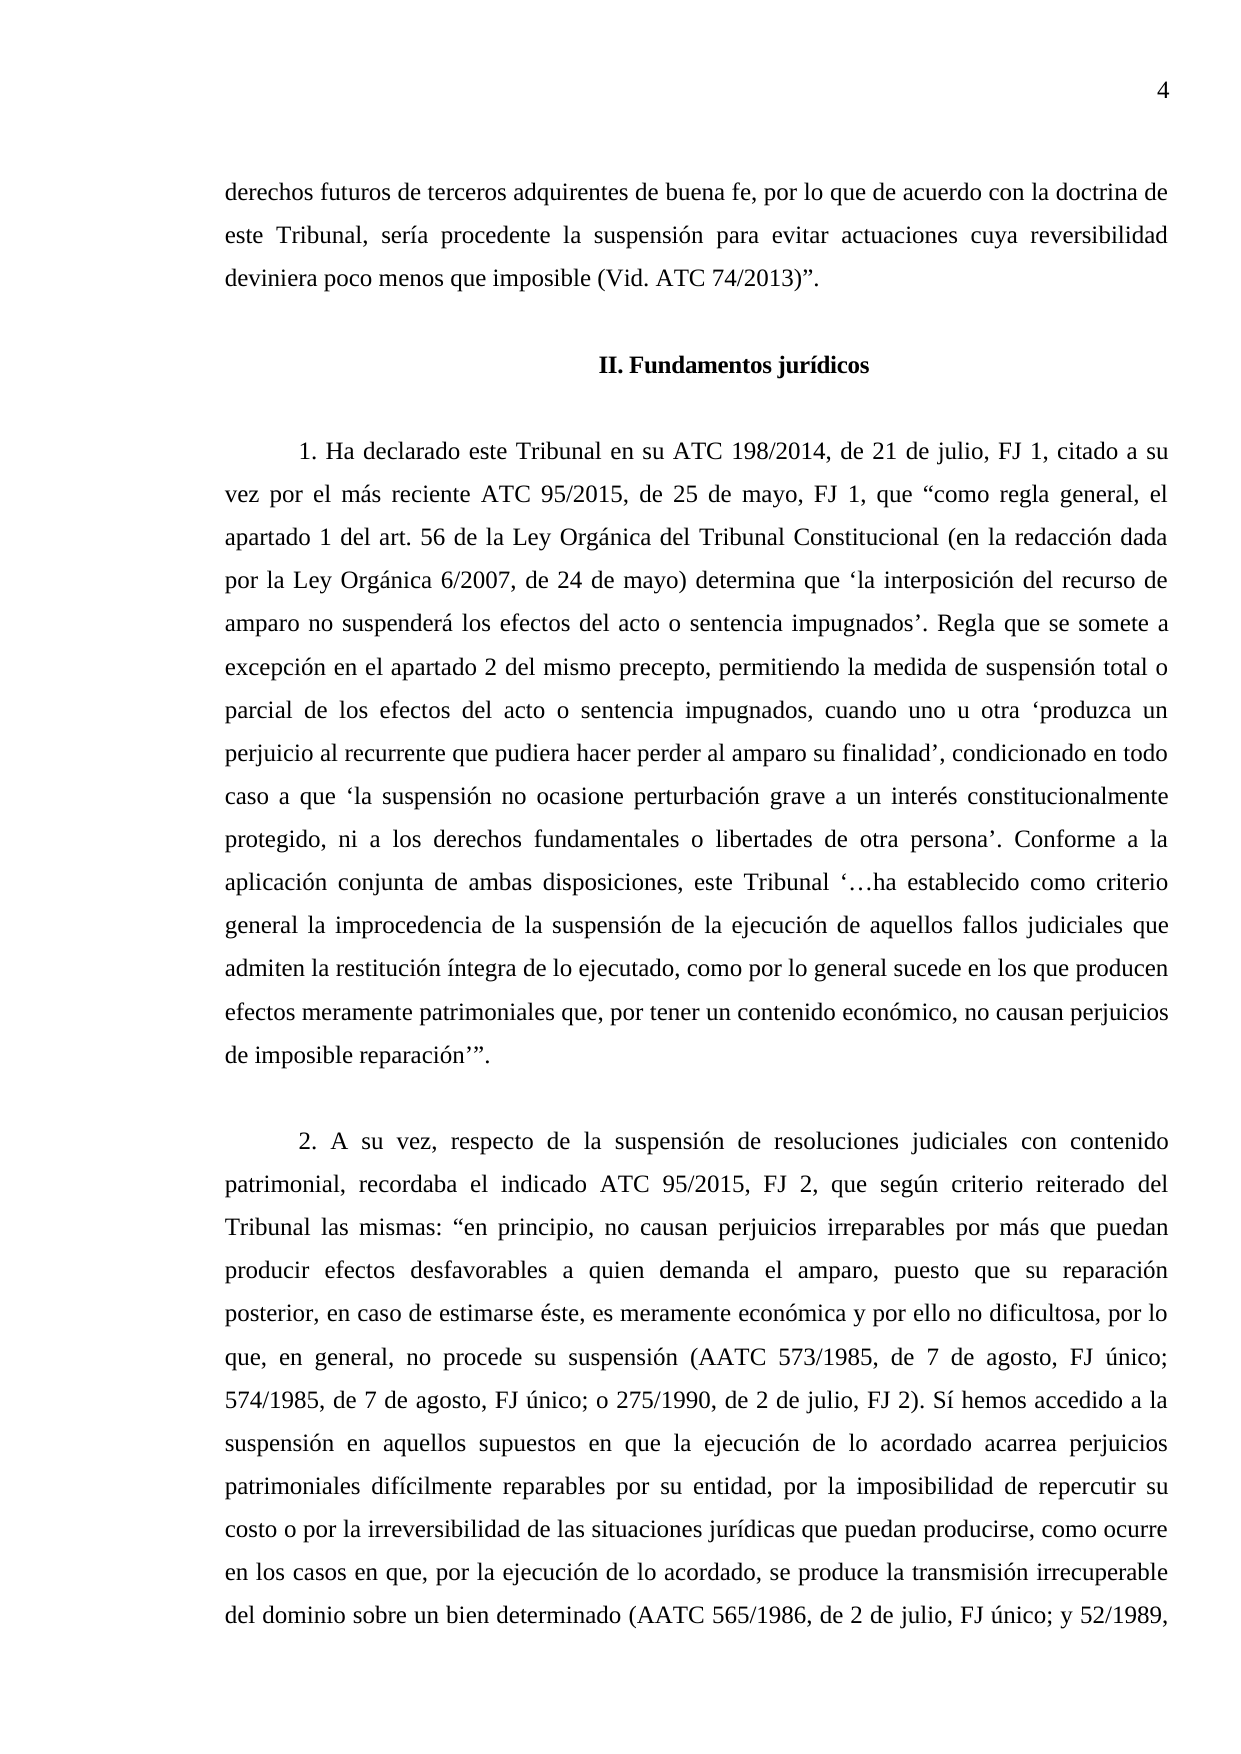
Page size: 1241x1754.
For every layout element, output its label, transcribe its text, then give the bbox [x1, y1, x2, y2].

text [224, 1126, 1169, 1629]
subtitle II. Fundamentos jurídicos [224, 350, 1169, 378]
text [224, 177, 1169, 292]
text 1. Ha declarado este Tribunal en su ATC 198/2014, de 21 de julio, FJ 1, citado a su vez por el más reciente ATC 95/2015, de 25 de mayo, FJ 1, que “como regla general, el apartado 1 del art. 56 de la Ley Orgánica del Tribunal Constitucional (en la redacción dada por la Ley Orgánica 6/2007, de 24 de mayo) determina que ‘la interposición del recurso de amparo no suspenderá los efectos del acto o sentencia impugnados’. Regla que se somete a excepción en el apartado 2 del mismo precepto, permitiendo la medida de suspensión total o parcial de los efectos del acto o sentencia impugnados, cuando uno u otra ‘produzca un perjuicio al recurrente que pudiera hacer perder al amparo su finalidad’, condicionado en todo caso a que ‘la suspensión no ocasione perturbación grave a un interés constitucionalmente protegido, ni a los derechos fundamentales o libertades de otra persona’. Conforme a la aplicación conjunta de ambas disposiciones, este Tribunal ‘…ha establecido como criterio general la improcedencia de la suspensión de la ejecución de aquellos fallos judiciales que admiten la restitución íntegra de lo ejecutado, como por lo general sucede en los que producen efectos meramente patrimoniales que, por tener un contenido económico, no causan perjuicios de imposible reparación’”. [224, 436, 1169, 1068]
